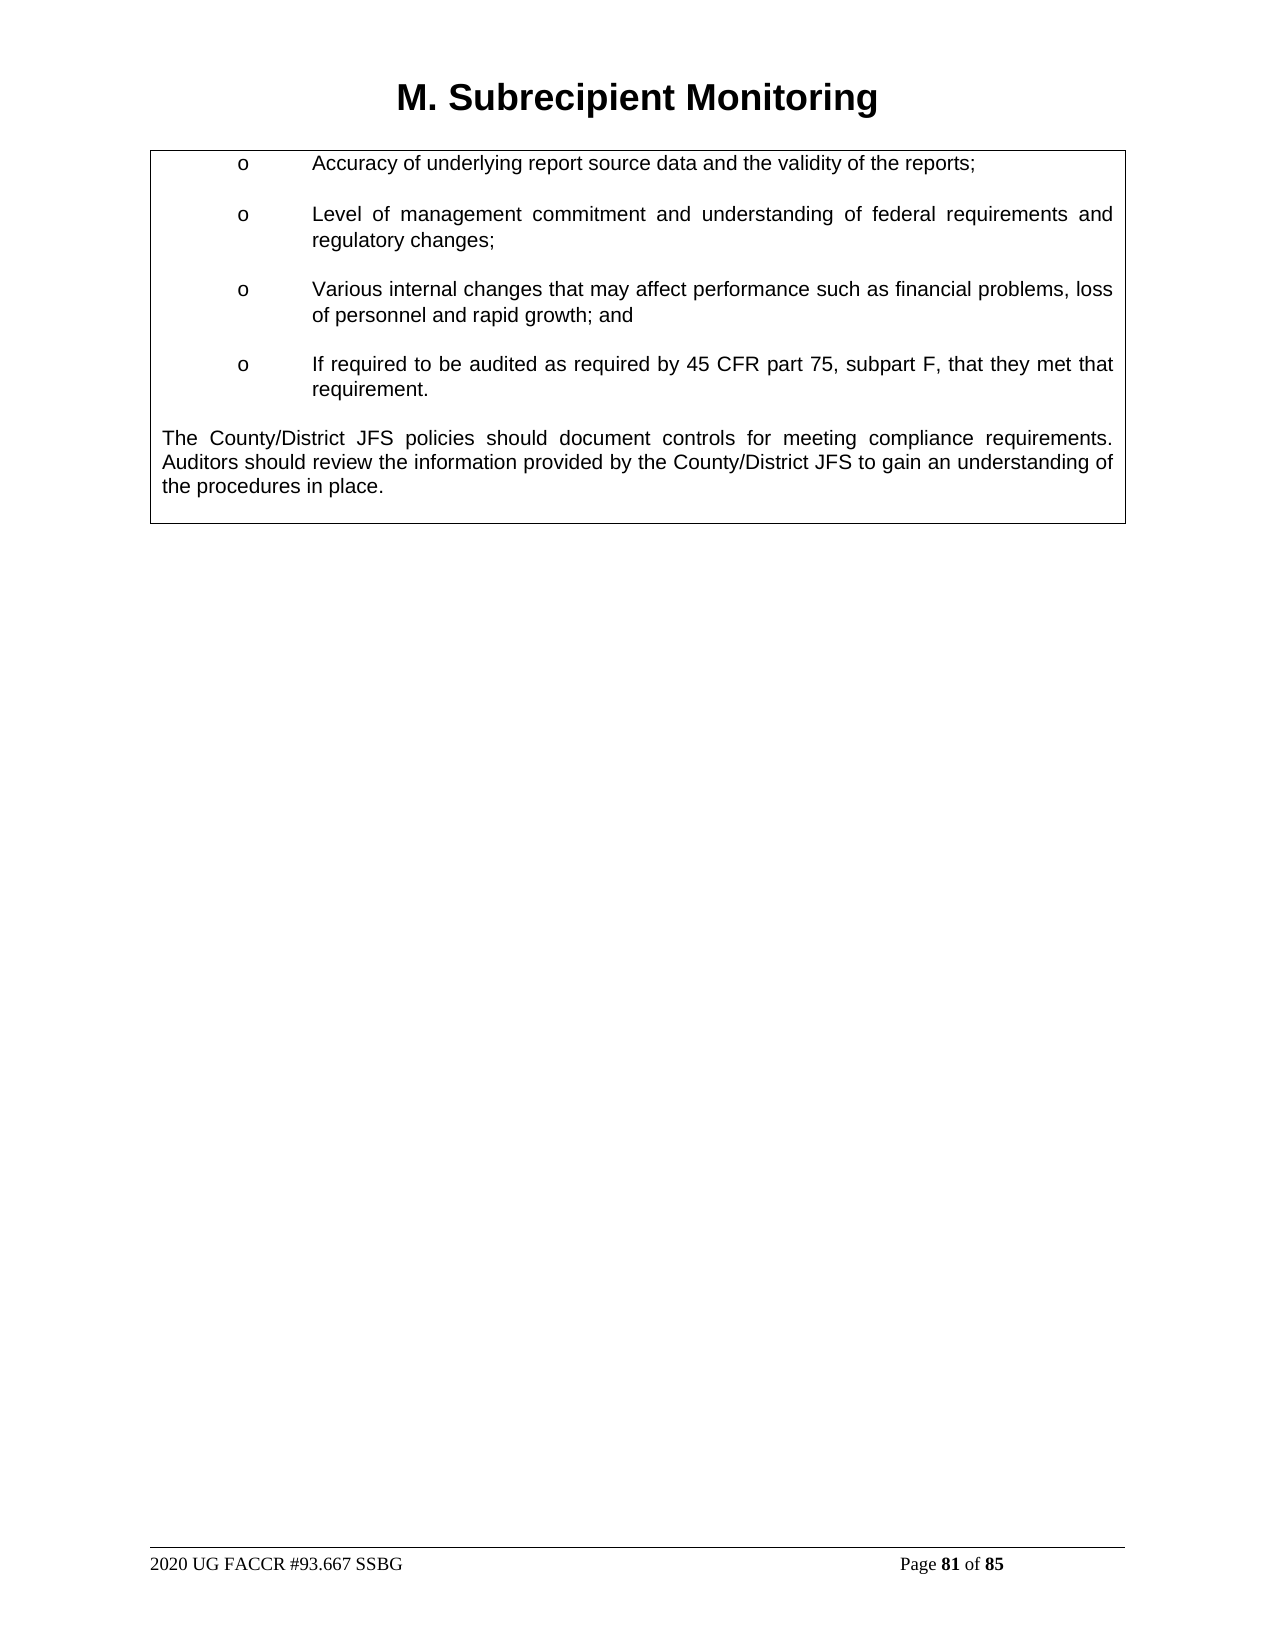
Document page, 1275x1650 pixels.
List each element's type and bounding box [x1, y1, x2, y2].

table_cell [151, 151, 1125, 523]
